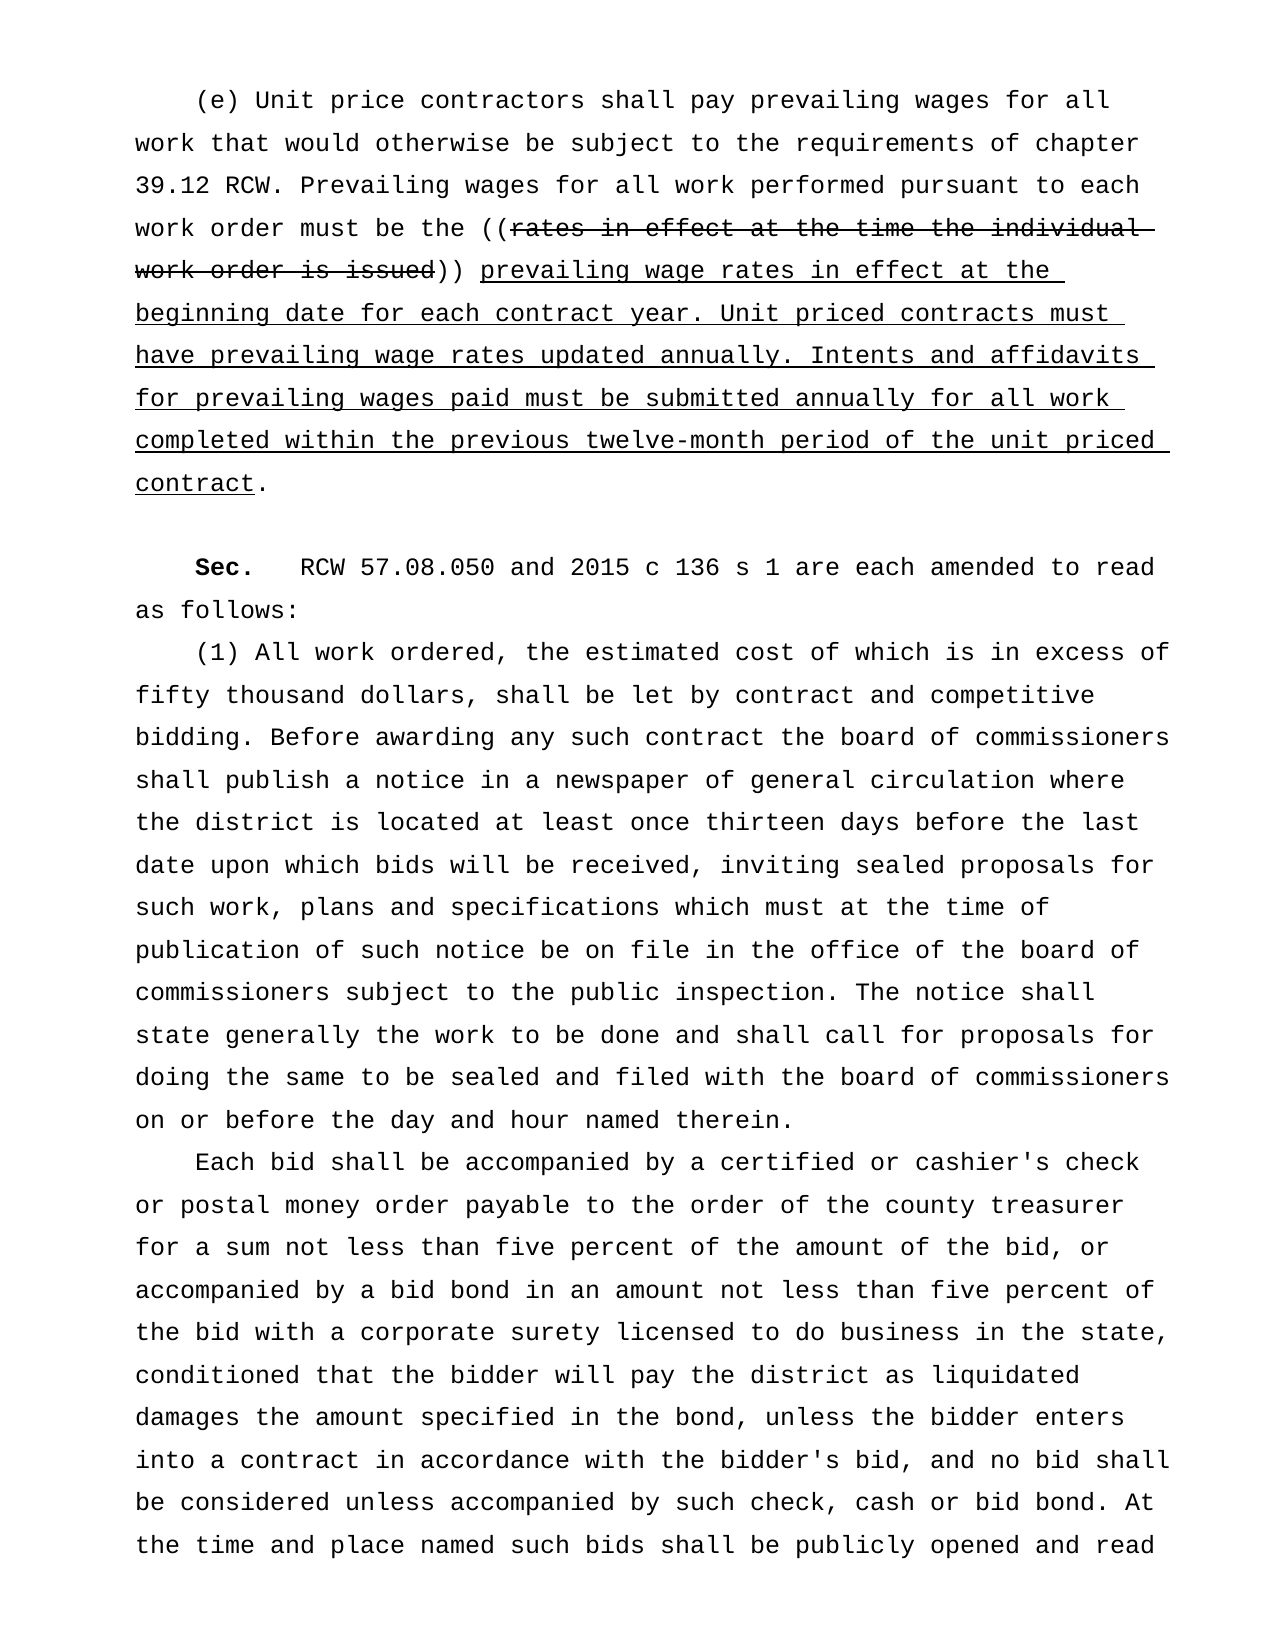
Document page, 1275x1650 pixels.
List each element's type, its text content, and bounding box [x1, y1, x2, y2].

text Sec. RCW 57.08.050 and 2015 c 136 s 1 are each amended to read as follows: [135, 542, 1170, 627]
text (e) Unit price contractors shall pay prevailing wages for all work that would otherwise be subject to the requirements of chapter 39.12 RCW. Prevailing wages for all work performed pursuant to each work order must be the ((rates in effect at the time the individual work order is issued)) prevailing wage rates in effect at the beginning date for each contract year. Unit priced contracts must have prevailing wage rates updated annually. Intents and affidavits for prevailing wages paid must be submitted annually for all work completed within the previous twelve-month period of the unit priced contract. [135, 75, 1170, 451]
text (1) All work ordered, the estimated cost of which is in excess of fifty thousand dollars, shall be let by contract and competitive bidding. Before awarding any such contract the board of commissioners shall publish a notice in a newspaper of general circulation where the district is located at least once thirteen days before the last date upon which bids will be received, inviting sealed proposals for such work, plans and specifications which must at the time of publication of such notice be on file in the office of the board of commissioners subject to the public inspection. The notice shall state generally the work to be done and shall call for proposals for doing the same to be sealed and filed with the board of commissioners on or before the day and hour named therein. [135, 627, 1170, 1137]
text (e) Unit price contractors shall pay prevailing wages for all work that would otherwise be subject to the requirements of chapter 39.12 RCW. Prevailing wages for all work performed pursuant to each work order must be the ((rates in effect at the time the individual work order is issued)) prevailing wage rates in effect at the beginning date for each contract year. Unit priced contracts must have prevailing wage rates updated annually. Intents and affidavits for prevailing wages paid must be submitted annually for all work completed within the previous twelve-month period of the unit priced contract. [135, 453, 1170, 500]
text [135, 1137, 1170, 1562]
